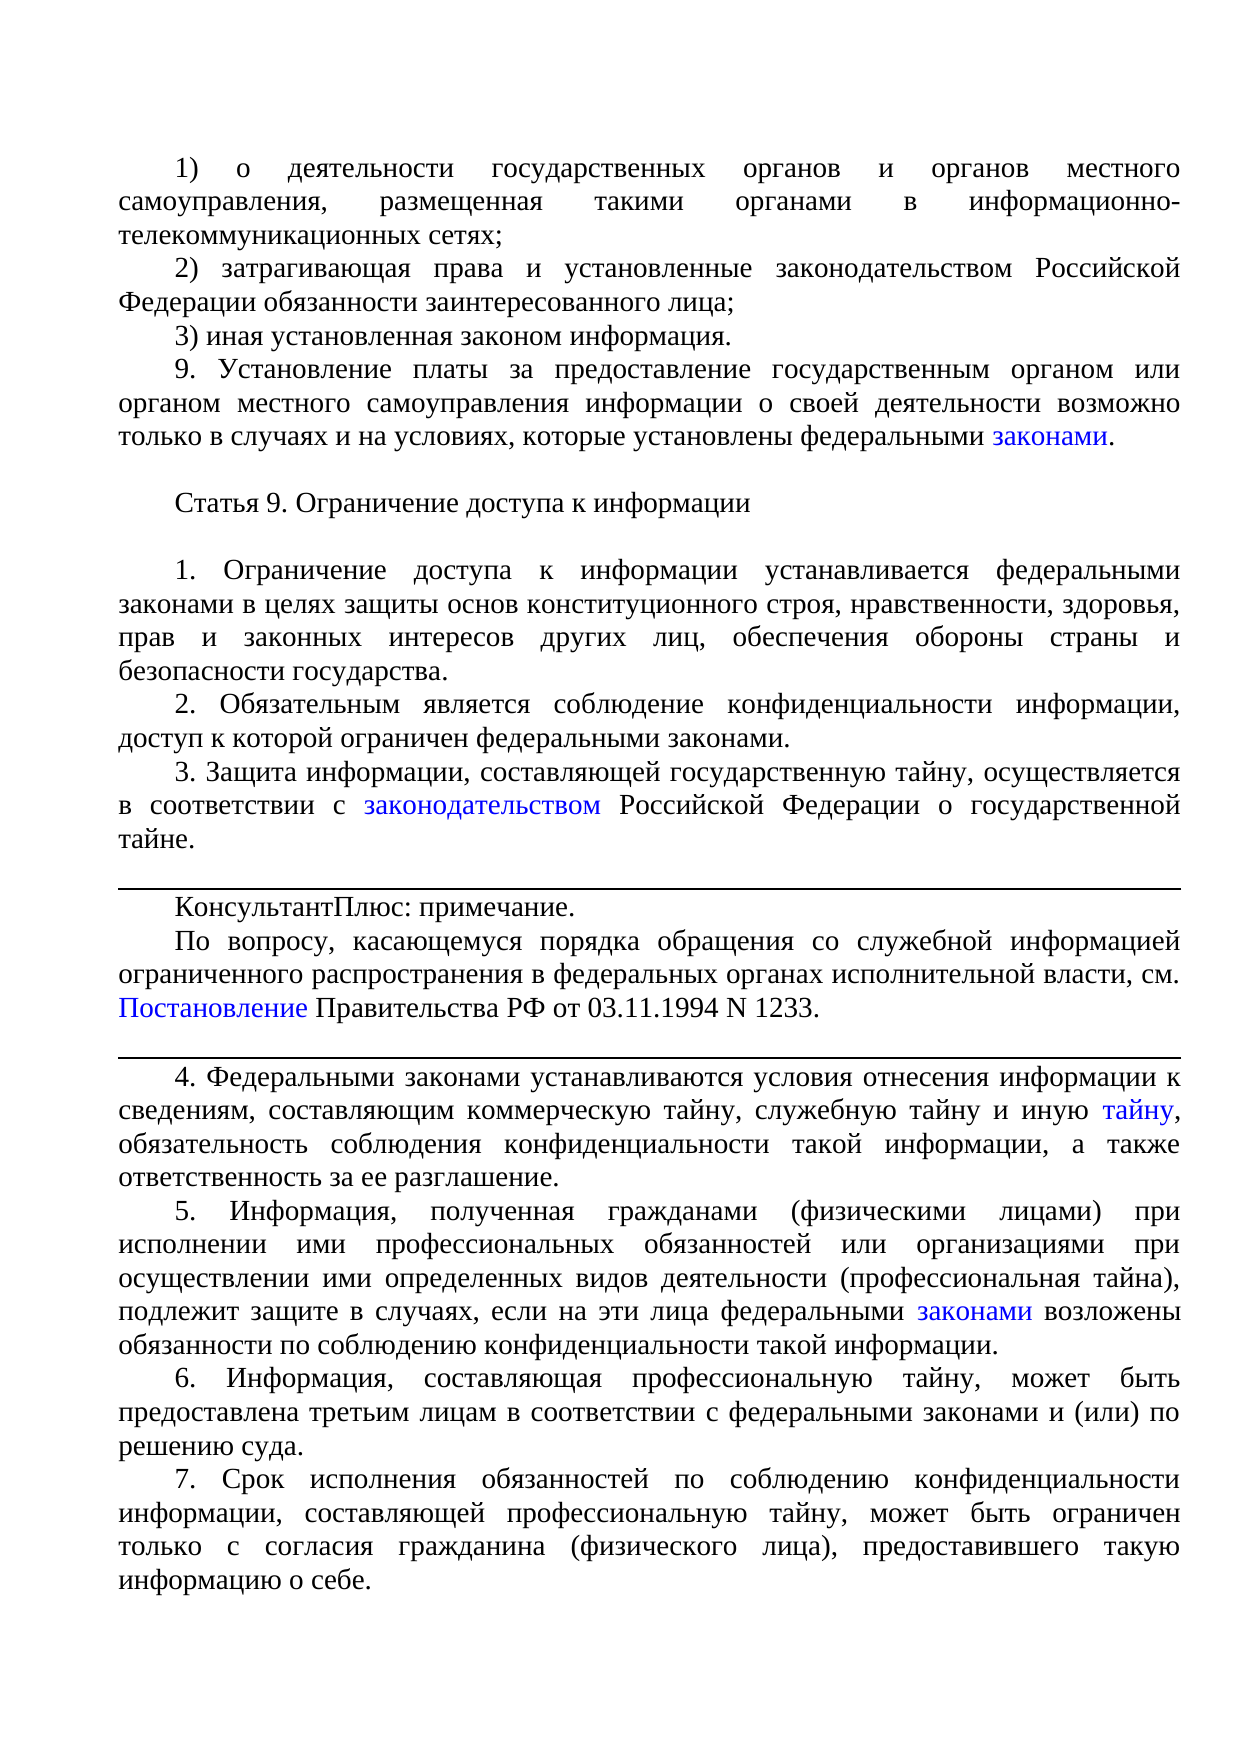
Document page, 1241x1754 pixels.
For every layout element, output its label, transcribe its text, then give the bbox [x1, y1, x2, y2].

text КонсультантПлюс: примечание. [118, 890, 1181, 923]
text 6. Информация, составляющая профессиональную тайну, может быть предоставлена третьим лицам в соответствии с федеральными законами и (или) по решению суда. [118, 1361, 1181, 1461]
text Статья 9. Ограничение доступа к информации [118, 485, 1181, 519]
text 2) затрагивающая права и установленные законодательством Российской Федерации обязанности заинтересованного лица; [118, 251, 1181, 318]
text По вопросу, касающемуся порядка обращения со служебной информацией ограниченного распространения в федеральных органах исполнительной власти, см. Постановление Правительства РФ от 03.11.1994 N 1233. [118, 923, 1181, 1024]
text 1. Ограничение доступа к информации устанавливается федеральными законами в целях защиты основ конституционного строя, нравственности, здоровья, прав и законных интересов других лиц, обеспечения обороны страны и безопасности государства. [118, 552, 1181, 687]
text 3. Защита информации, составляющей государственную тайну, осуществляется в соответствии с законодательством Российской Федерации о государственной тайне. [118, 754, 1181, 854]
text 4. Федеральными законами устанавливаются условия отнесения информации к сведениям, составляющим коммерческую тайну, служебную тайну и иную тайну, обязательность соблюдения конфиденциальности такой информации, а также ответственность за ее разглашение. [118, 1059, 1181, 1193]
text 7. Срок исполнения обязанностей по соблюдению конфиденциальности информации, составляющей профессиональную тайну, может быть ограничен только с согласия гражданина (физического лица), предоставившего такую информацию о себе. [118, 1461, 1181, 1595]
text 3) иная установленная законом информация. [118, 318, 1181, 351]
text 9. Установление платы за предоставление государственным органом или органом местного самоуправления информации о своей деятельности возможно только в случаях и на условиях, которые установлены федеральными законами. [118, 351, 1181, 452]
text 2. Обязательным является соблюдение конфиденциальности информации, доступ к которой ограничен федеральными законами. [118, 687, 1181, 754]
text 1) о деятельности государственных органов и органов местного самоуправления, размещенная такими органами в информационно-телекоммуникационных сетях; [118, 150, 1181, 251]
text 5. Информация, полученная гражданами (физическими лицами) при исполнении ими профессиональных обязанностей или организациями при осуществлении ими определенных видов деятельности (профессиональная тайна), подлежит защите в случаях, если на эти лица федеральными законами возложены обязанности по соблюдению конфиденциальности такой информации. [118, 1193, 1181, 1361]
